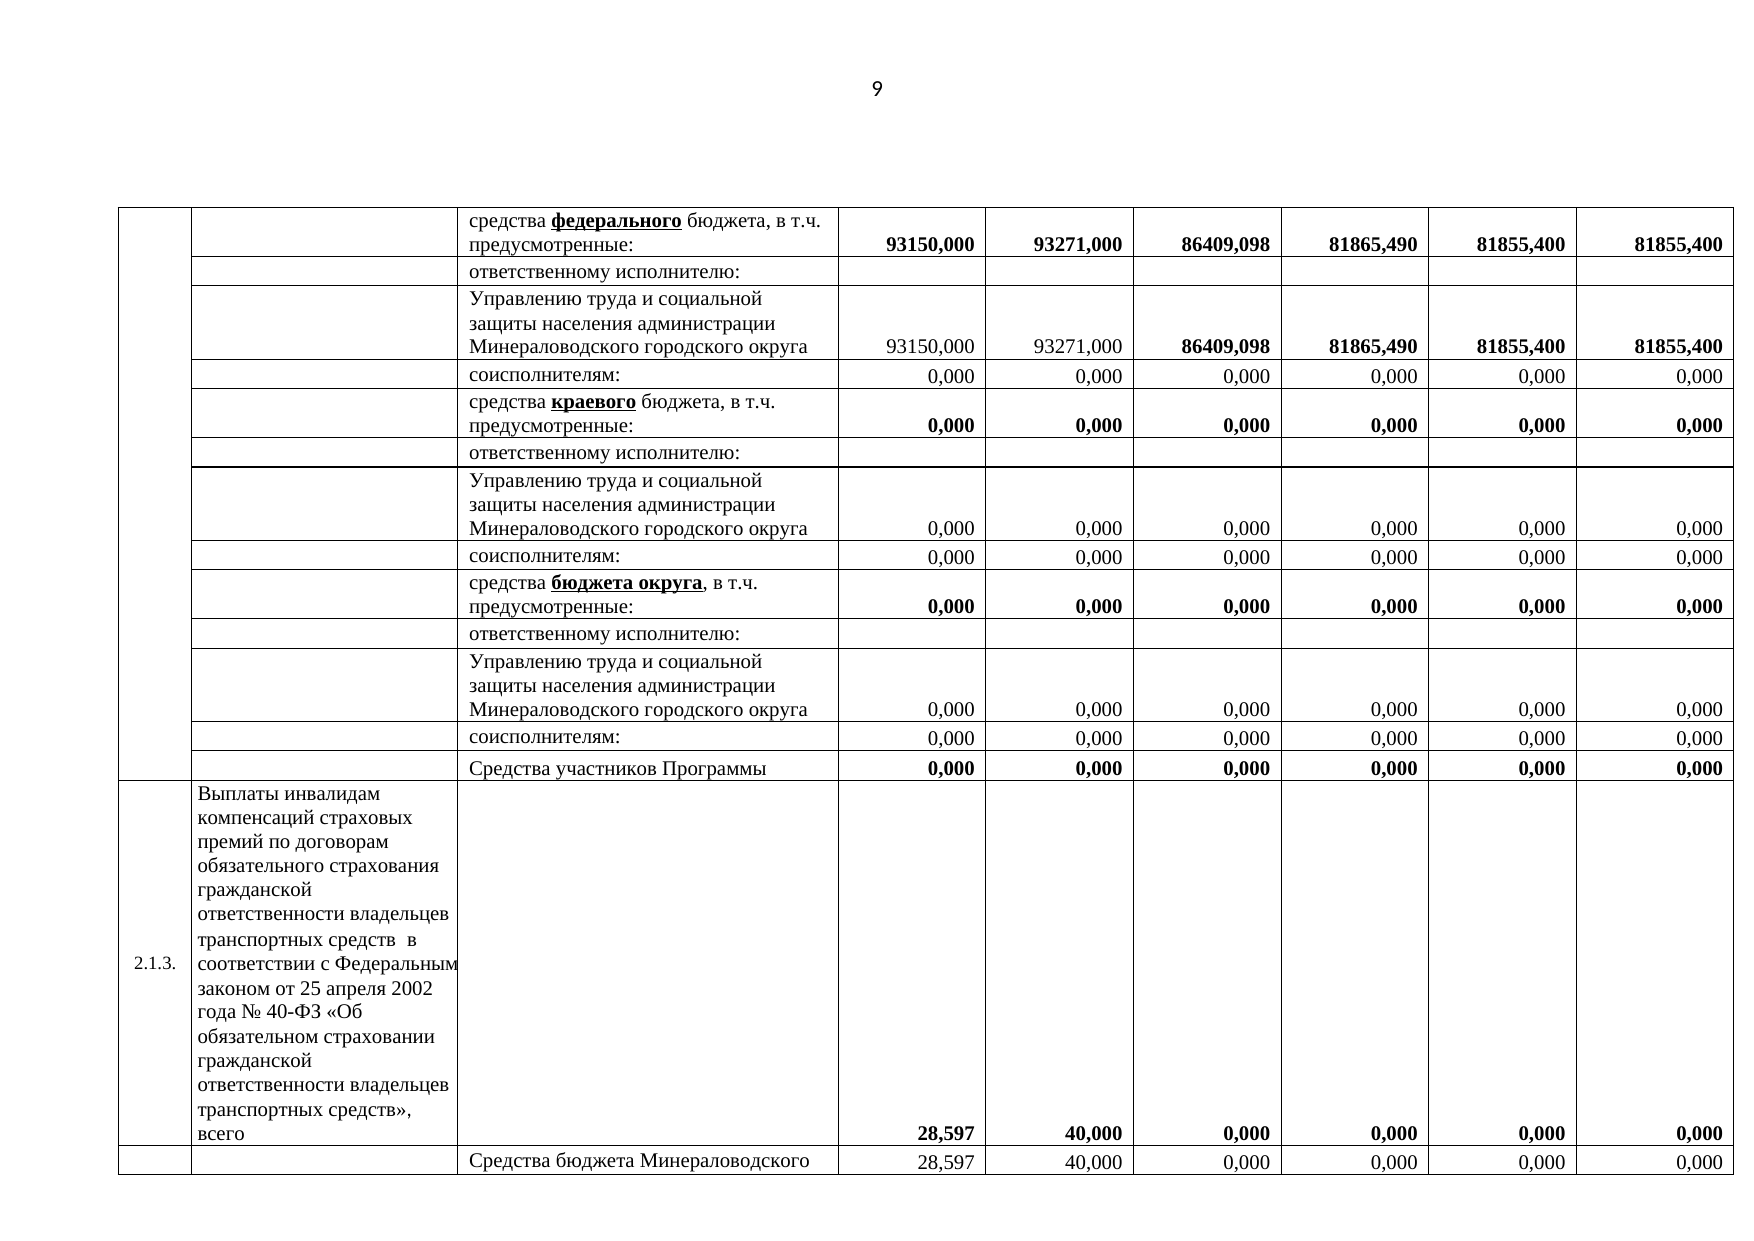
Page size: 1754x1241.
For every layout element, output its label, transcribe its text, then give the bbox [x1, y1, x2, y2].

table_cell 0,000 [839, 751, 985, 779]
table_cell 0,000 [1134, 360, 1281, 388]
table_cell [986, 438, 1133, 466]
table_cell 0,000 [1577, 389, 1733, 437]
table_cell [1429, 438, 1576, 466]
table_cell 0,000 [1429, 649, 1576, 721]
table_cell 0,000 [986, 468, 1133, 540]
table_cell [458, 781, 838, 1145]
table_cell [458, 1146, 838, 1174]
table_cell 0,000 [986, 649, 1133, 721]
table_cell [1577, 619, 1733, 648]
table_cell 0,000 [1429, 722, 1576, 750]
table_cell 0,000 [1577, 360, 1733, 388]
table_cell 0,000 [1134, 781, 1281, 1145]
table_cell 0,000 [1282, 570, 1428, 618]
table_cell соисполнителям: [458, 722, 838, 750]
table_cell 0,000 [1282, 649, 1428, 721]
table_cell [1282, 438, 1428, 466]
table_cell 0,000 [1577, 649, 1733, 721]
table_cell 0,000 [1577, 468, 1733, 540]
table_cell ответственному исполнителю: [458, 438, 838, 466]
table_cell [1282, 257, 1428, 285]
table_cell Управлению труда и социальной защиты населения администрации Минераловодского городского округа [458, 286, 838, 358]
table_cell Средства участников Программы [458, 751, 838, 779]
table_cell 0,000 [1134, 751, 1281, 779]
table_cell 81865,490 [1282, 208, 1428, 256]
table_cell соисполнителям: [458, 541, 838, 569]
table_cell 0,000 [839, 468, 985, 540]
table_cell Выплаты инвалидам компенсаций страховых премий по договорам обязательного страхования гражданской ответственности владельцев транспортных средств в соответствии с Федеральным законом от 25 апреля 2002 года № 40-ФЗ «Об обязательном страховании гражданской ответственности владельцев транспортных средств», всего [192, 781, 457, 1145]
table_cell [192, 438, 457, 466]
table_cell 0,000 [1577, 781, 1733, 1145]
table_cell [839, 438, 985, 466]
table_cell 93271,000 [986, 286, 1133, 358]
table_cell 0,000 [1134, 722, 1281, 750]
table_cell 0,000 [1282, 541, 1428, 569]
table_cell 81855,400 [1429, 286, 1576, 358]
table_cell [192, 570, 457, 618]
table_cell 0,000 [1429, 468, 1576, 540]
table_cell 28,597 [839, 781, 985, 1145]
table_cell 0,000 [1577, 1146, 1733, 1174]
table_cell 40,000 [986, 1146, 1133, 1174]
table_cell Управлению труда и социальной защиты населения администрации Минераловодского городского округа [458, 468, 838, 540]
table_cell 0,000 [1282, 360, 1428, 388]
table_cell [1134, 257, 1281, 285]
table_cell 93150,000 [839, 286, 985, 358]
table_cell 0,000 [986, 722, 1133, 750]
table_cell [192, 468, 457, 540]
table_cell 0,000 [1134, 389, 1281, 437]
table_cell 0,000 [1577, 751, 1733, 779]
table_cell 0,000 [1282, 389, 1428, 437]
table_cell 0,000 [1282, 1146, 1428, 1174]
table_cell [986, 257, 1133, 285]
table_cell 81865,490 [1282, 286, 1428, 358]
table_cell средства бюджета округа, в т.ч. предусмотренные: [458, 570, 838, 618]
table_cell 0,000 [1429, 781, 1576, 1145]
table_cell 93271,000 [986, 208, 1133, 256]
table_cell 0,000 [986, 751, 1133, 779]
table_cell [1577, 438, 1733, 466]
table_cell средства краевого бюджета, в т.ч. предусмотренные: [458, 389, 838, 437]
table_cell 86409,098 [1134, 286, 1281, 358]
table_cell [192, 360, 457, 388]
table_cell 2.1.3. [119, 781, 191, 1145]
table_cell ответственному исполнителю: [458, 257, 838, 285]
table_cell 0,000 [1282, 722, 1428, 750]
table_cell 0,000 [1134, 468, 1281, 540]
table_cell [192, 1146, 457, 1174]
table_cell [192, 389, 457, 437]
table_cell [192, 649, 457, 721]
table_cell 0,000 [839, 722, 985, 750]
table_cell ответственному исполнителю: [458, 619, 838, 648]
table_cell [192, 751, 457, 779]
table_cell 0,000 [1282, 751, 1428, 779]
table_cell [1134, 619, 1281, 648]
table_cell 93150,000 [839, 208, 985, 256]
table_cell [192, 286, 457, 358]
table_cell [1429, 257, 1576, 285]
table_cell 0,000 [1429, 389, 1576, 437]
table_cell 0,000 [1429, 570, 1576, 618]
table_cell 81855,400 [1429, 208, 1576, 256]
table_cell 0,000 [1134, 649, 1281, 721]
table_cell 0,000 [1429, 751, 1576, 779]
table_cell 0,000 [986, 541, 1133, 569]
table_cell [119, 1146, 191, 1174]
table_cell [839, 257, 985, 285]
table_cell 0,000 [986, 360, 1133, 388]
table_cell средства федерального бюджета, в т.ч. предусмотренные: [458, 208, 838, 256]
table_cell 0,000 [1577, 541, 1733, 569]
table_cell 0,000 [1429, 360, 1576, 388]
table_cell соисполнителям: [458, 360, 838, 388]
table_cell [192, 722, 457, 750]
table_cell 28,597 [839, 1146, 985, 1174]
table_cell 0,000 [1429, 1146, 1576, 1174]
table_cell 40,000 [986, 781, 1133, 1145]
table_cell 0,000 [839, 649, 985, 721]
table_cell [1429, 619, 1576, 648]
table_cell [119, 208, 191, 779]
table_cell 0,000 [1429, 541, 1576, 569]
table_cell 0,000 [839, 389, 985, 437]
table_cell 0,000 [1134, 570, 1281, 618]
table_cell 0,000 [839, 570, 985, 618]
table_cell [192, 257, 457, 285]
table_cell 0,000 [1134, 541, 1281, 569]
table_cell [1282, 619, 1428, 648]
table_cell 0,000 [1577, 722, 1733, 750]
table_cell [192, 619, 457, 648]
table_cell 0,000 [839, 541, 985, 569]
table_cell 81855,400 [1577, 286, 1733, 358]
table_cell 0,000 [1282, 468, 1428, 540]
table_cell 0,000 [839, 360, 985, 388]
table_cell 0,000 [1282, 781, 1428, 1145]
table_cell 0,000 [986, 570, 1133, 618]
table_cell 86409,098 [1134, 208, 1281, 256]
table_cell 0,000 [986, 389, 1133, 437]
table_cell [839, 619, 985, 648]
table_cell [192, 541, 457, 569]
table_cell [1134, 438, 1281, 466]
table_cell 0,000 [1134, 1146, 1281, 1174]
table_cell [986, 619, 1133, 648]
table_cell 0,000 [1577, 570, 1733, 618]
table_cell [1577, 257, 1733, 285]
table_cell 81855,400 [1577, 208, 1733, 256]
table_cell Управлению труда и социальной защиты населения администрации Минераловодского городского округа [458, 649, 838, 721]
table_cell [192, 208, 457, 256]
